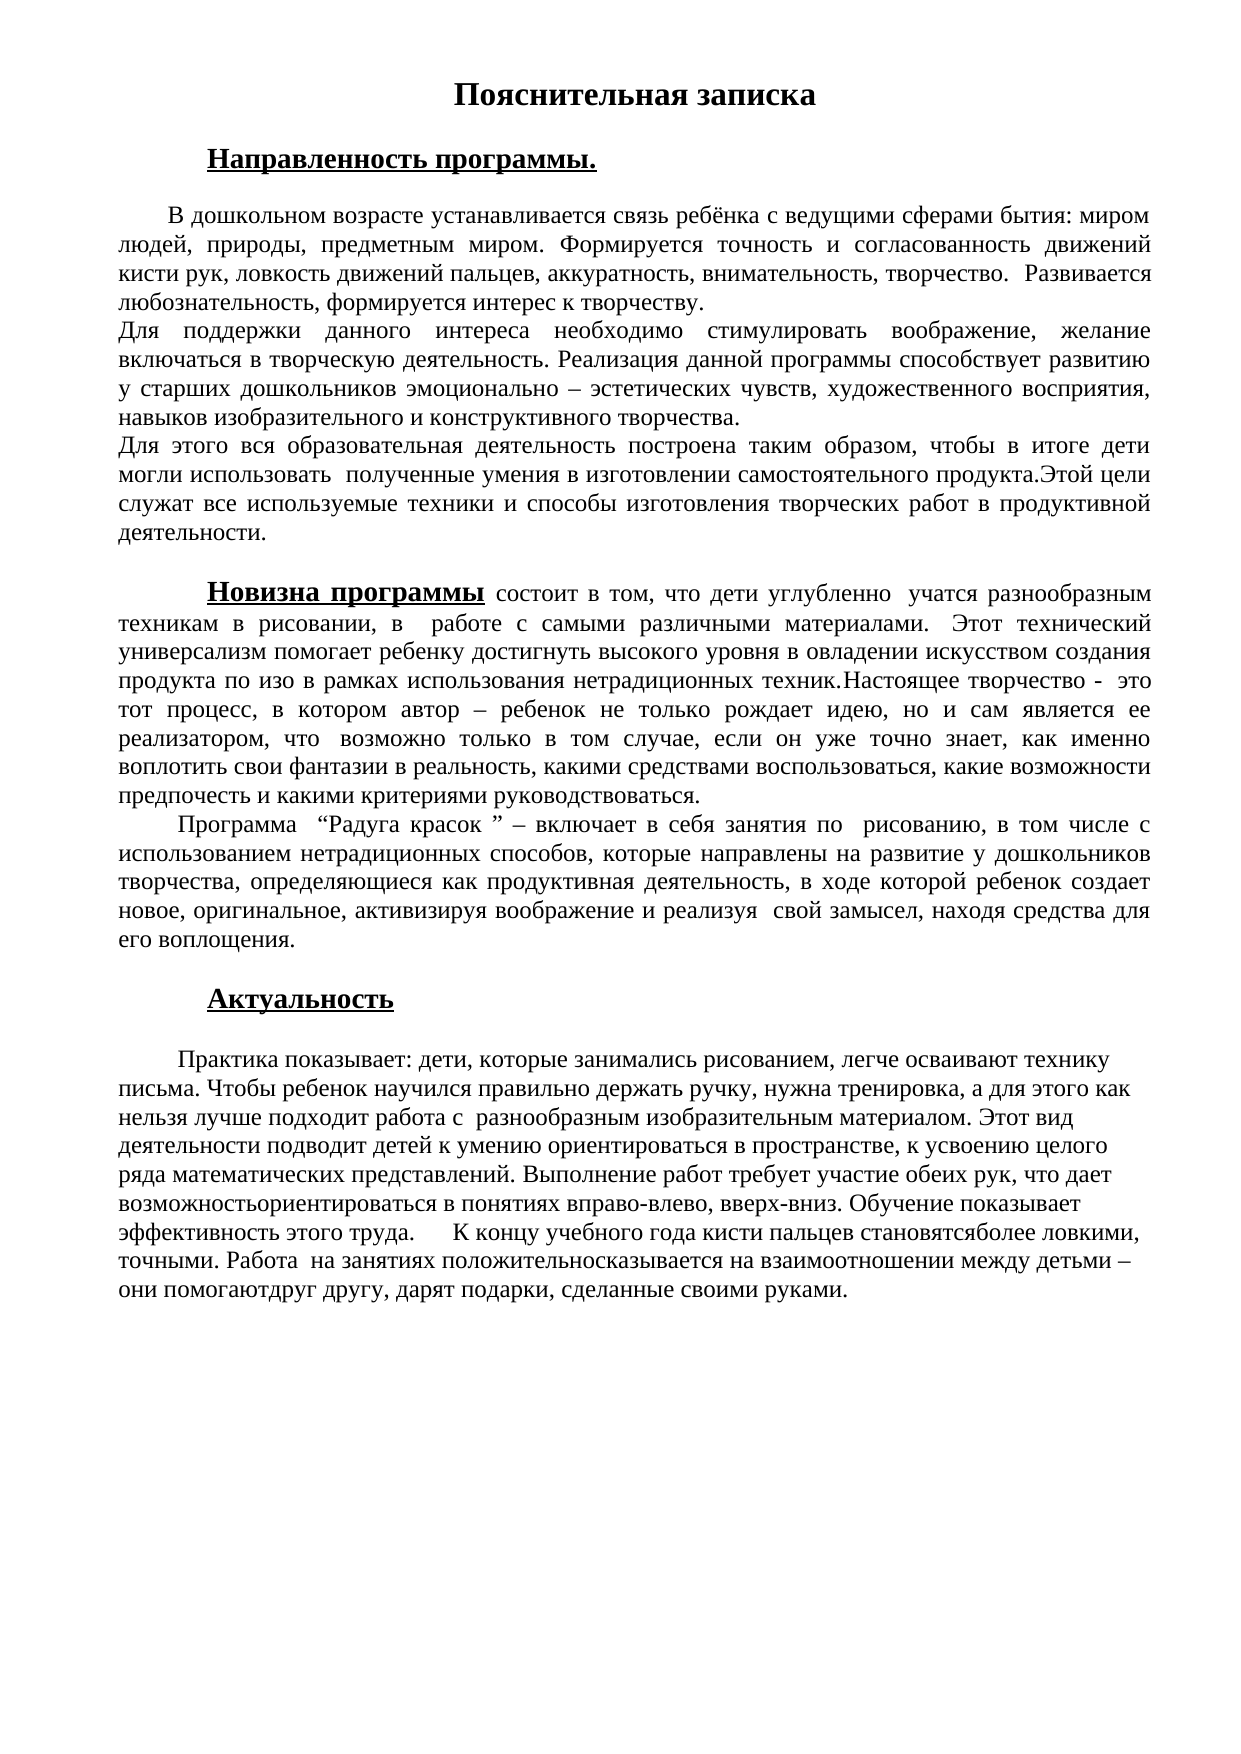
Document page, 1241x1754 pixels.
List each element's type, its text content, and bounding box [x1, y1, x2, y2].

text Программа “Радуга красок ” – включает в себя занятия по рисованию, в том числе с использованием нетрадиционных способов, которые направлены на развитие у дошкольников творчества, определяющиеся как продуктивная деятельность, в ходе которой ребенок создает новое, оригинальное, активизируя воображение и реализуя свой замысел, находя средства для его воплощения. [118, 809, 1152, 953]
text Актуальность [118, 981, 1152, 1015]
text Направленность программы. [133, 141, 1152, 174]
text Пояснительная записка [118, 74, 1152, 112]
text Для поддержки данного интереса необходимо стимулировать воображение, желание включаться в творческую деятельность. Реализация данной программы способствует развитию у старших дошкольников эмоционально – эстетических чувств, художественного восприятия, навыков изобразительного и конструктивного творчества. [118, 315, 1152, 430]
text Практика показывает: дети, которые занимались рисованием, легче осваивают технику письма. Чтобы ребенок научился правильно держать ручку, нужна тренировка, а для этого как нельзя лучше подходит работа с разнообразным изобразительным материалом. Этот вид деятельности подводит детей к умению ориентироваться в пространстве, к усвоению целого ряда математических представлений. Выполнение работ требует участие обеих рук, что дает возможностьориентироваться в понятиях вправо-влево, вверх-вниз. Обучение показывает эффективность этого труда. К концу учебного года кисти пальцев становятсяболее ловкими, точными. Работа на занятиях положительносказывается на взаимоотношении между детьми –они помогаютдруг другу, дарят подарки, сделанные своими руками. [118, 1044, 1152, 1303]
text Новизна программы состоит в том, что дети углубленно учатся разнообразным техникам в рисовании, в работе с самыми различными материалами. Этот технический универсализм помогает ребенку достигнуть высокого уровня в овладении искусством создания продукта по изо в рамках использования нетрадиционных техник.Настоящее творчество - это тот процесс, в котором автор – ребенок не только рождает идею, но и сам является ее реализатором, что возможно только в том случае, если он уже точно знает, как именно воплотить свои фантазии в реальность, какими средствами воспользоваться, какие возможности предпочесть и какими критериями руководствоваться. [118, 574, 1152, 809]
text В дошкольном возрасте устанавливается связь ребёнка с ведущими сферами бытия: миром людей, природы, предметным миром. Формируется точность и согласованность движений кисти рук, ловкость движений пальцев, аккуратность, внимательность, творчество. Развивается любознательность, формируется интерес к творчеству. [118, 200, 1152, 315]
text Для этого вся образовательная деятельность построена таким образом, чтобы в итоге дети могли использовать полученные умения в изготовлении самостоятельного продукта.Этой цели служат все используемые техники и способы изготовления творческих работ в продуктивной деятельности. [118, 430, 1152, 545]
